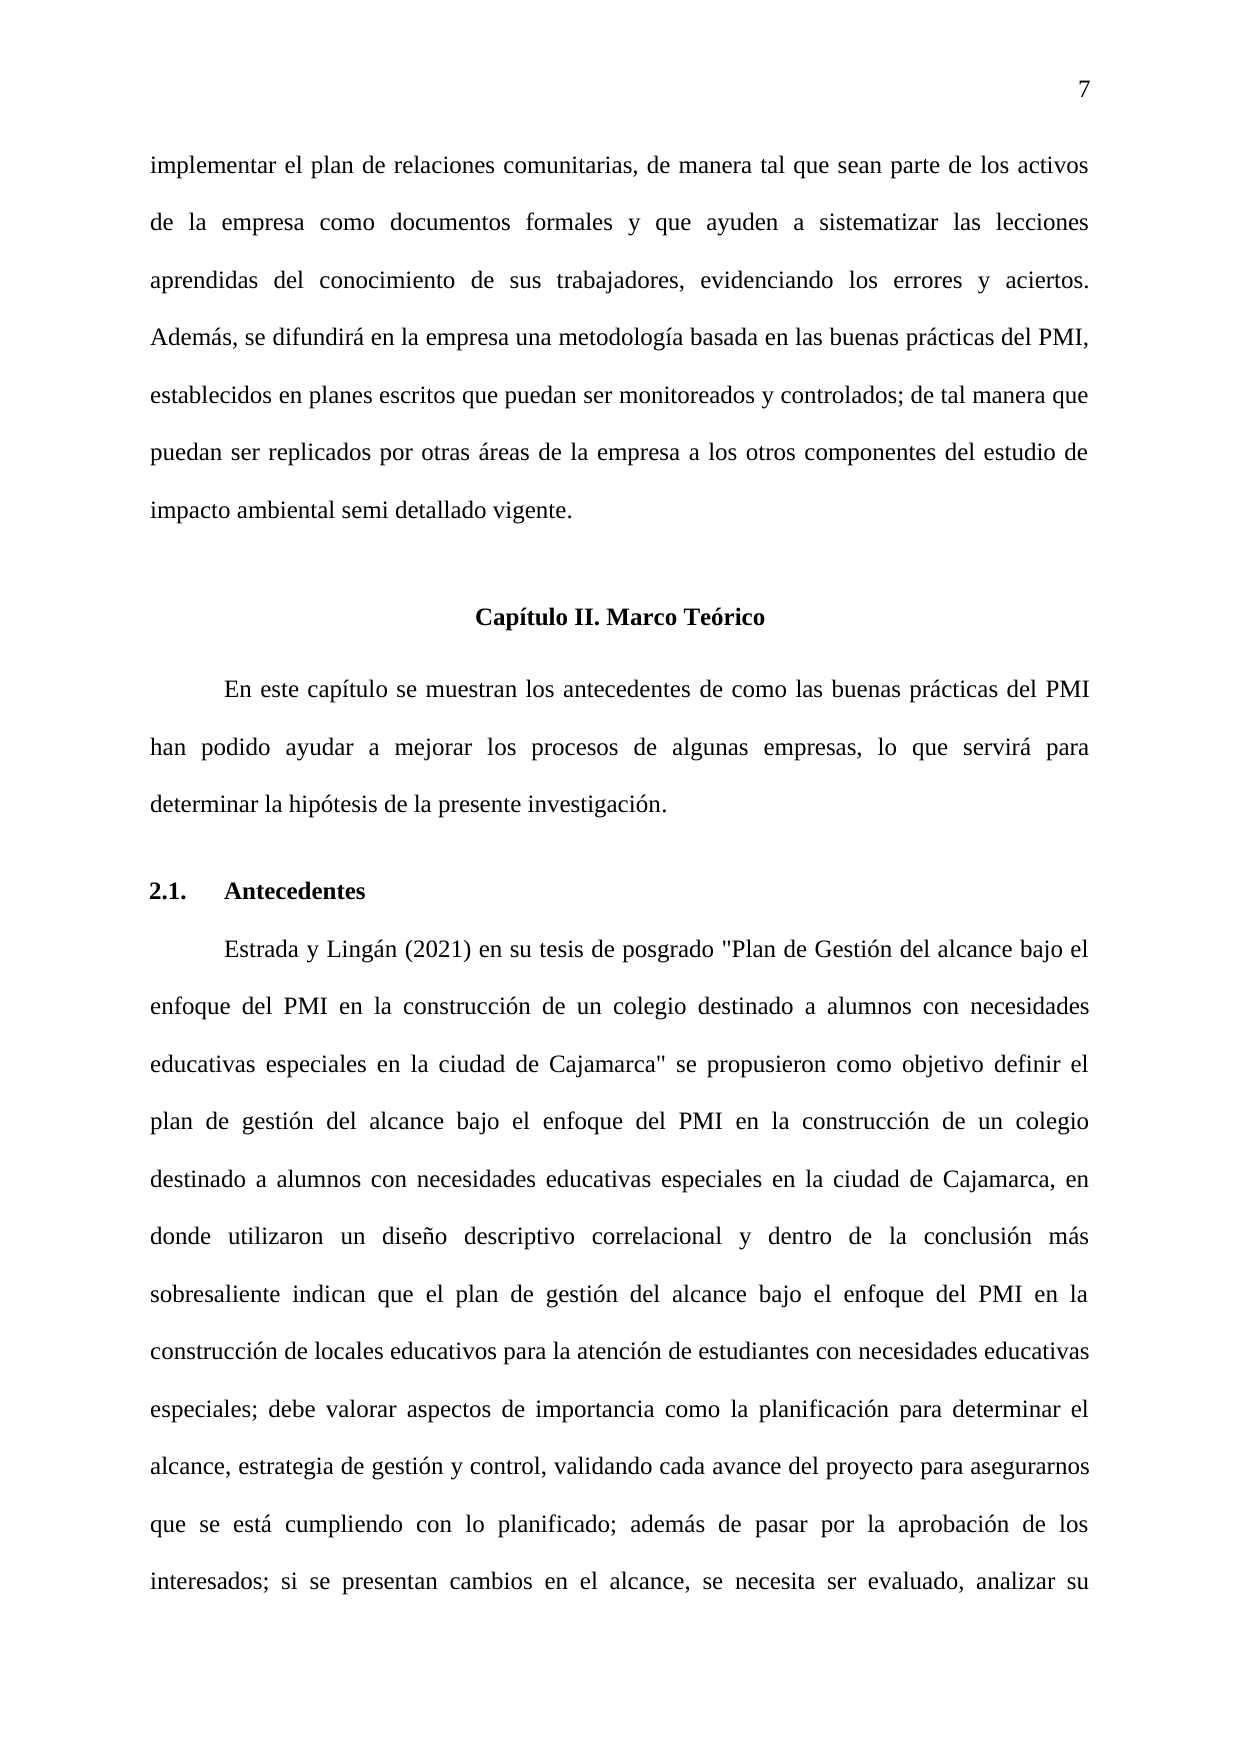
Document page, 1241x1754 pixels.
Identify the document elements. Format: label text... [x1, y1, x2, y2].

text En este capítulo se muestran los antecedentes de como las buenas prácticas del PMI han podido ayudar a mejorar los procesos de algunas empresas, lo que servirá para determinar la hipótesis de la presente investigación. [150, 674, 1090, 818]
subtitle Capítulo II. Marco Teórico [150, 602, 1090, 631]
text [150, 934, 1090, 1595]
subtitle Antecedentes [149, 876, 1090, 905]
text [150, 150, 1090, 524]
